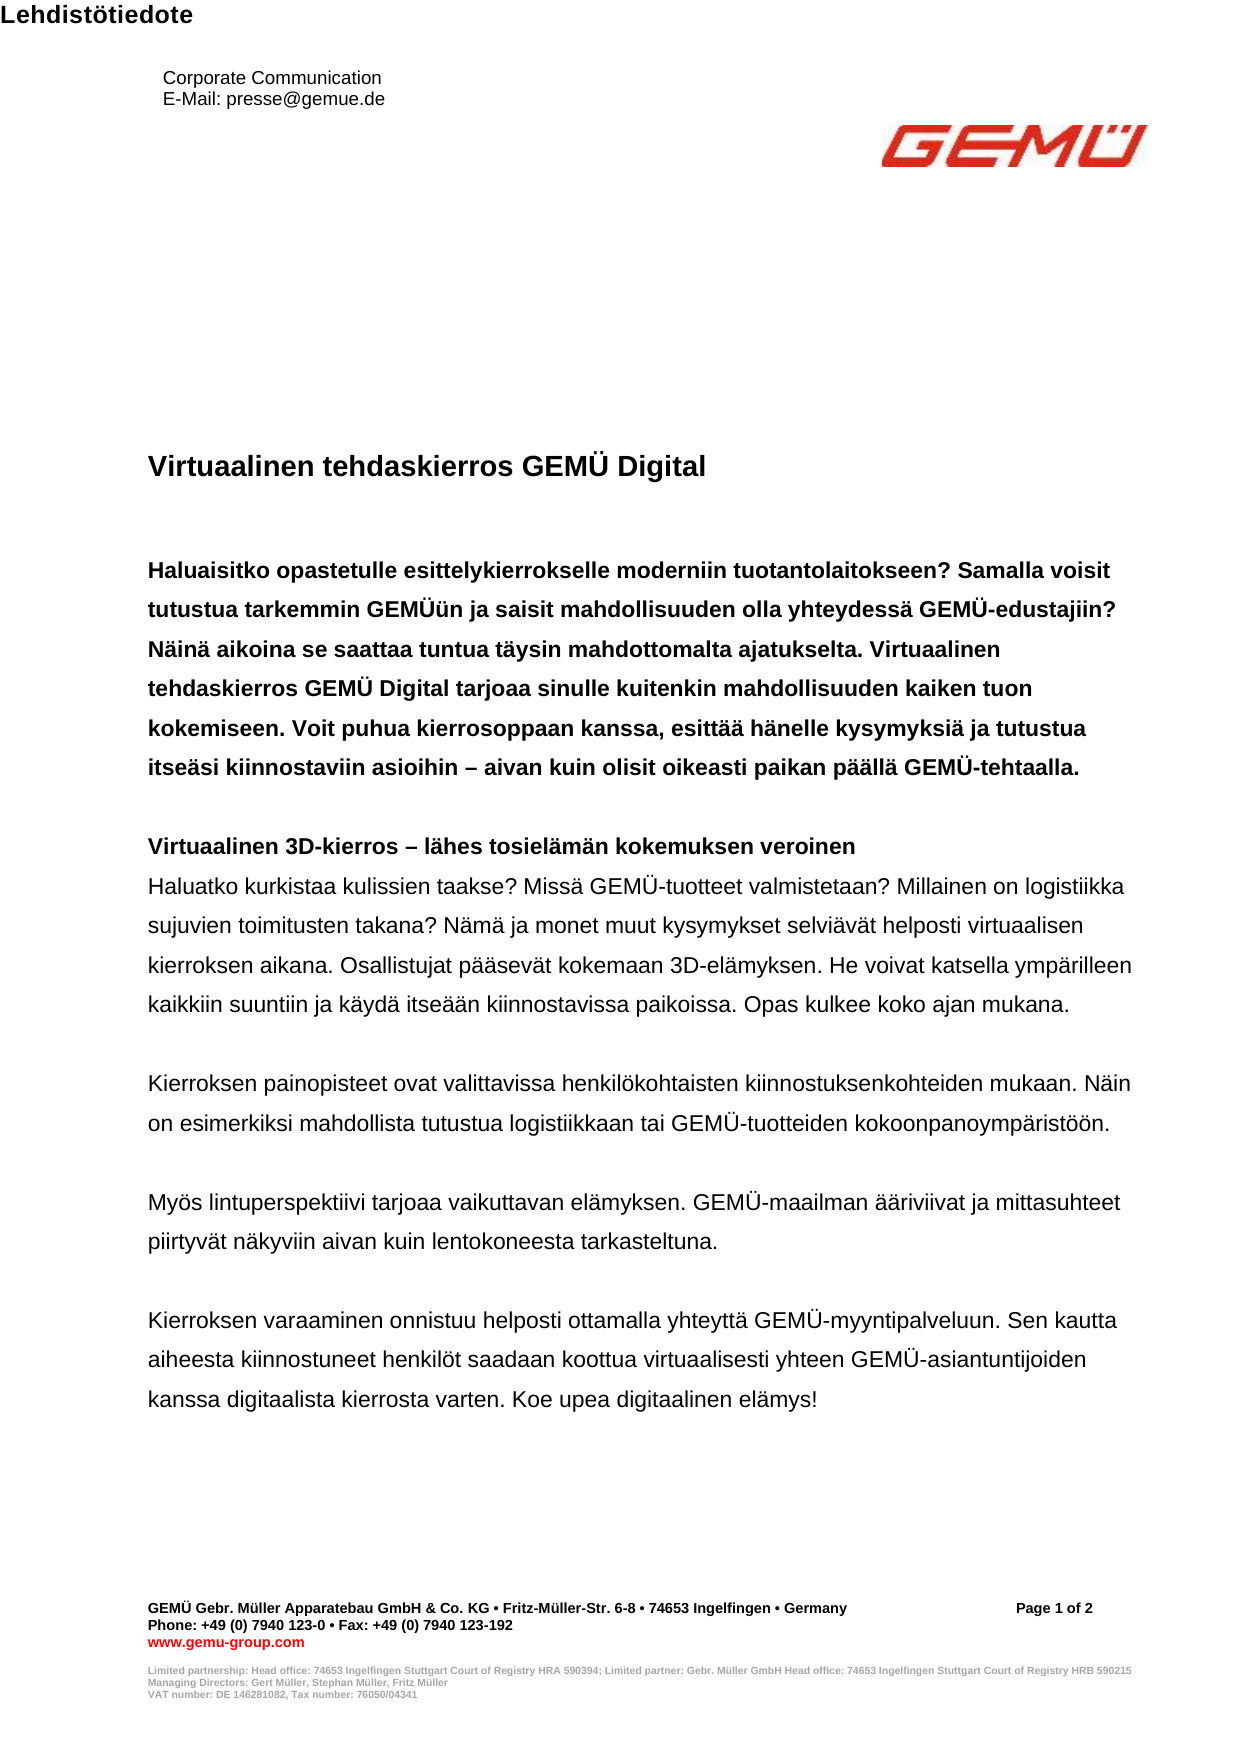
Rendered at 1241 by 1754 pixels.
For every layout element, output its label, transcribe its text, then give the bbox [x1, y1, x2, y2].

text Kierroksen painopisteet ovat valittavissa henkilökohtaisten kiinnostuksenkohteiden mukaan. Näin on esimerkiksi mahdollista tutustua logistiikkaan tai GEMÜ-tuotteiden kokoonpanoympäristöön. [148, 1070, 1157, 1136]
picture [881, 125, 1148, 167]
text Myös lintuperspektiivi tarjoaa vaikuttavan elämyksen. GEMÜ-maailman ääriviivat ja mittasuhteet piirtyvät näkyviin aivan kuin lentokoneesta tarkasteltuna. [148, 1188, 1157, 1254]
text Virtuaalinen 3D-kierros – lähes tosielämän kokemuksen veroinen [148, 833, 1157, 859]
text Haluatko kurkistaa kulissien taakse? Missä GEMÜ-tuotteet valmistetaan? Millainen on logistiikka sujuvien toimitusten takana? Nämä ja monet muut kysymykset selviävät helposti virtuaalisen kierroksen aikana. Osallistujat pääsevät kokemaan 3D-elämyksen. He voivat katsella ympärilleen kaikkiin suuntiin ja käydä itseään kiinnostavissa paikoissa. Opas kulkee koko ajan mukana. [148, 873, 1157, 1017]
text Virtuaalinen tehdaskierros GEMÜ Digital [148, 449, 1157, 482]
text Kierroksen varaaminen onnistuu helposti ottamalla yhteyttä GEMÜ-myyntipalveluun. Sen kautta aiheesta kiinnostuneet henkilöt saadaan koottua virtuaalisesti yhteen GEMÜ-asiantuntijoiden kanssa digitaalista kierrosta varten. Koe upea digitaalinen elämys! [148, 1307, 1157, 1412]
text Haluaisitko opastetulle esittelykierrokselle moderniin tuotantolaitokseen? Samalla voisit tutustua tarkemmin GEMÜün ja saisit mahdollisuuden olla yhteydessä GEMÜ-edustajiin? Näinä aikoina se saattaa tuntua täysin mahdottomalta ajatukselta. Virtuaalinen tehdaskierros GEMÜ Digital tarjoaa sinulle kuitenkin mahdollisuuden kaiken tuon kokemiseen. Voit puhua kierrosoppaan kanssa, esittää hänelle kysymyksiä ja tutustua itseäsi kiinnostaviin asioihin – aivan kuin olisit oikeasti paikan päällä GEMÜ-tehtaalla. [148, 557, 1157, 781]
